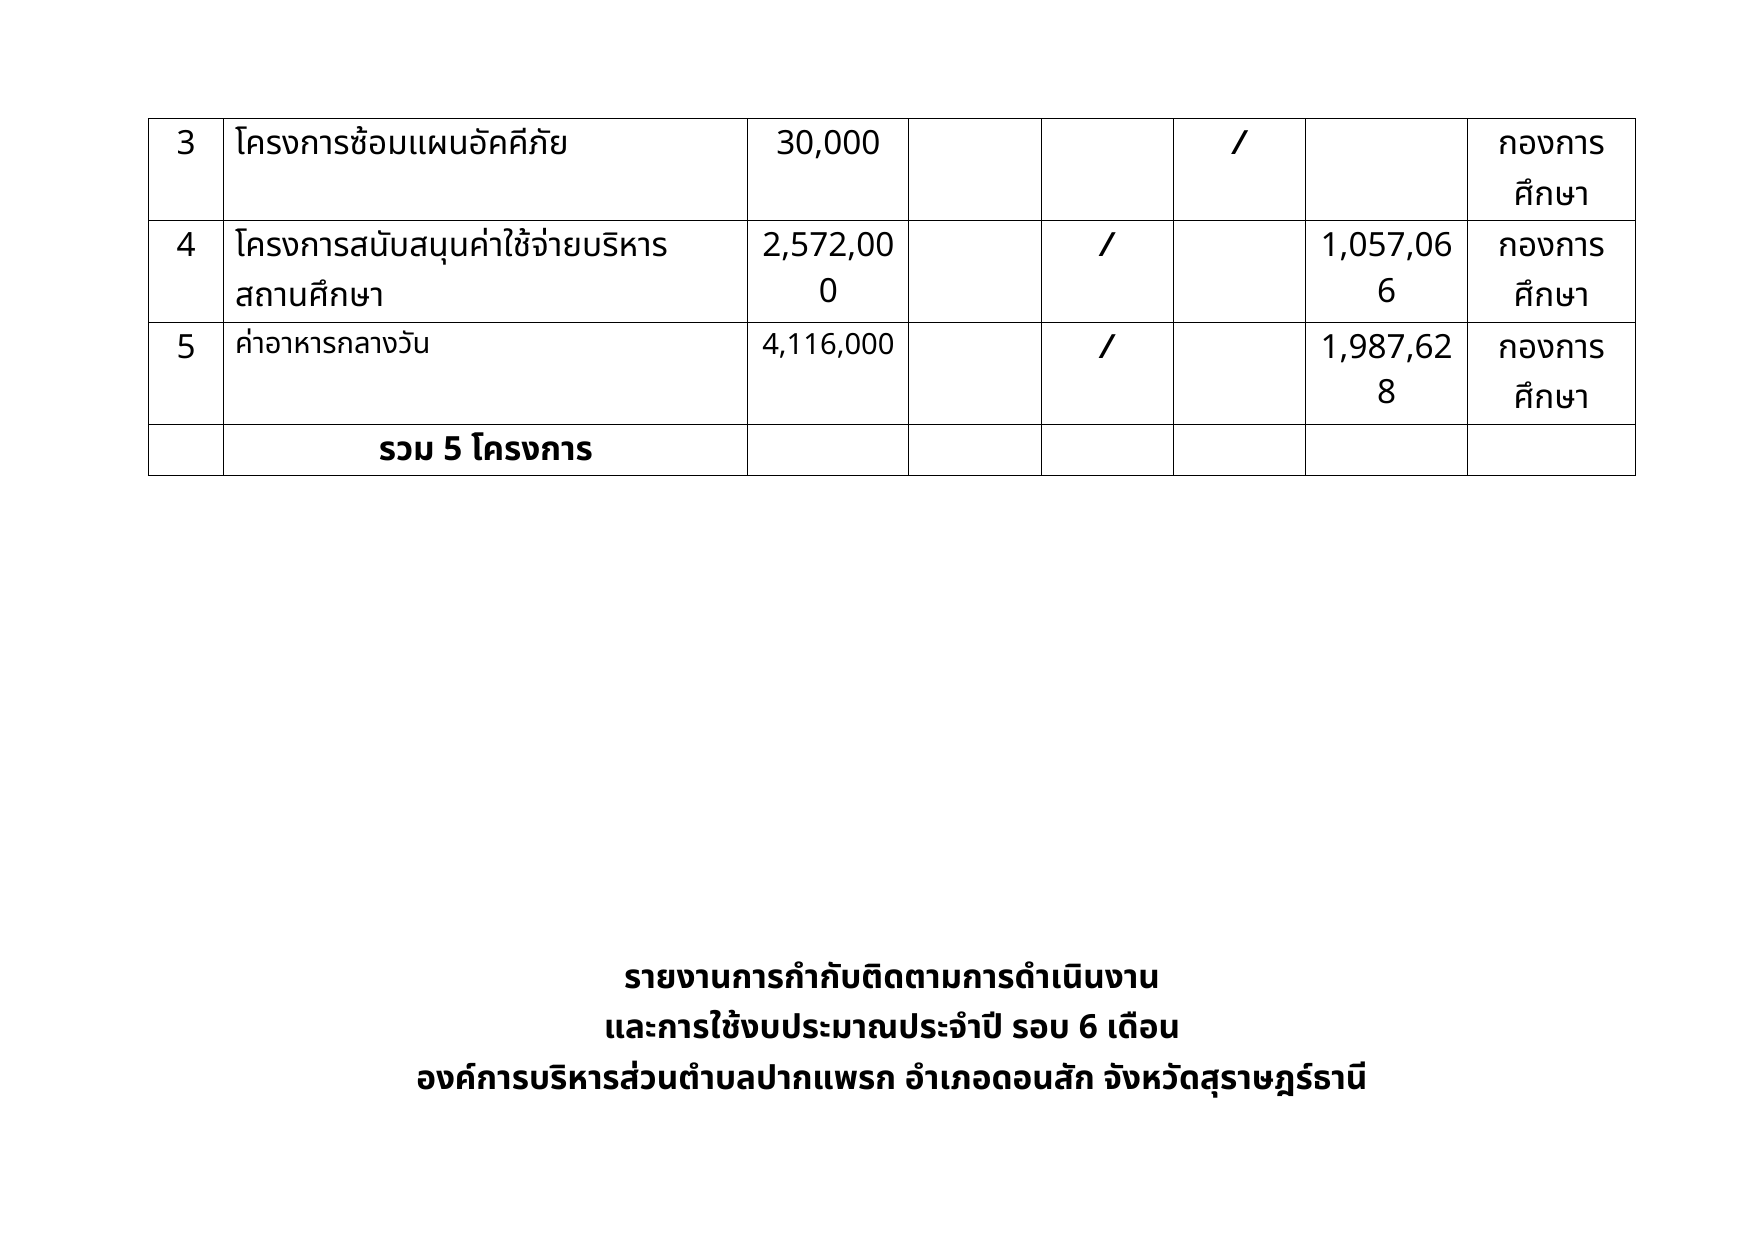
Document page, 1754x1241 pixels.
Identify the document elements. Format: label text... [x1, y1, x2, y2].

text และการใช้งบประมาณประจำปี รอบ 6 เดือน [148, 1003, 1636, 1054]
table_cell [1306, 425, 1467, 475]
table_cell [909, 221, 1041, 322]
table_cell 5 [149, 323, 223, 424]
table_cell กองการศึกษา [1468, 323, 1635, 424]
table_cell ⁄ [1042, 323, 1173, 424]
table_cell ค่าอาหารกลางวัน [224, 323, 747, 424]
table_cell [149, 425, 223, 475]
table_cell 30,000 [748, 119, 908, 220]
table_cell [1174, 425, 1305, 475]
table_cell โครงการสนับสนุนค่าใช้จ่ายบริหารสถานศึกษา [224, 221, 747, 322]
table_cell กองการศึกษา [1468, 119, 1635, 220]
table_cell [1306, 119, 1467, 220]
table_cell ⁄ [1042, 221, 1173, 322]
table_cell [909, 425, 1041, 475]
table_cell [1174, 221, 1305, 322]
table_cell [909, 119, 1041, 220]
table_cell 1,987,628 [1306, 323, 1467, 424]
table_cell กองการศึกษา [1468, 221, 1635, 322]
table_cell 3 [149, 119, 223, 220]
table_cell โครงการซ้อมแผนอัคคีภัย [224, 119, 747, 220]
table_cell [1042, 425, 1173, 475]
table_cell 4,116,000 [748, 323, 908, 424]
table_cell 1,057,066 [1306, 221, 1467, 322]
table_cell [748, 425, 908, 475]
table_cell ⁄ [1174, 119, 1305, 220]
text รายงานการกำกับติดตามการดำเนินงาน [148, 953, 1636, 1003]
table_cell [909, 323, 1041, 424]
table_cell 4 [149, 221, 223, 322]
table_cell รวม 5 โครงการ [224, 425, 747, 475]
table_cell [1042, 119, 1173, 220]
table_cell 2,572,000 [748, 221, 908, 322]
table_cell [1468, 425, 1635, 475]
table_cell [1174, 323, 1305, 424]
text องค์การบริหารส่วนตำบลปากแพรก อำเภอดอนสัก จังหวัดสุราษฎร์ธานี [148, 1054, 1636, 1104]
